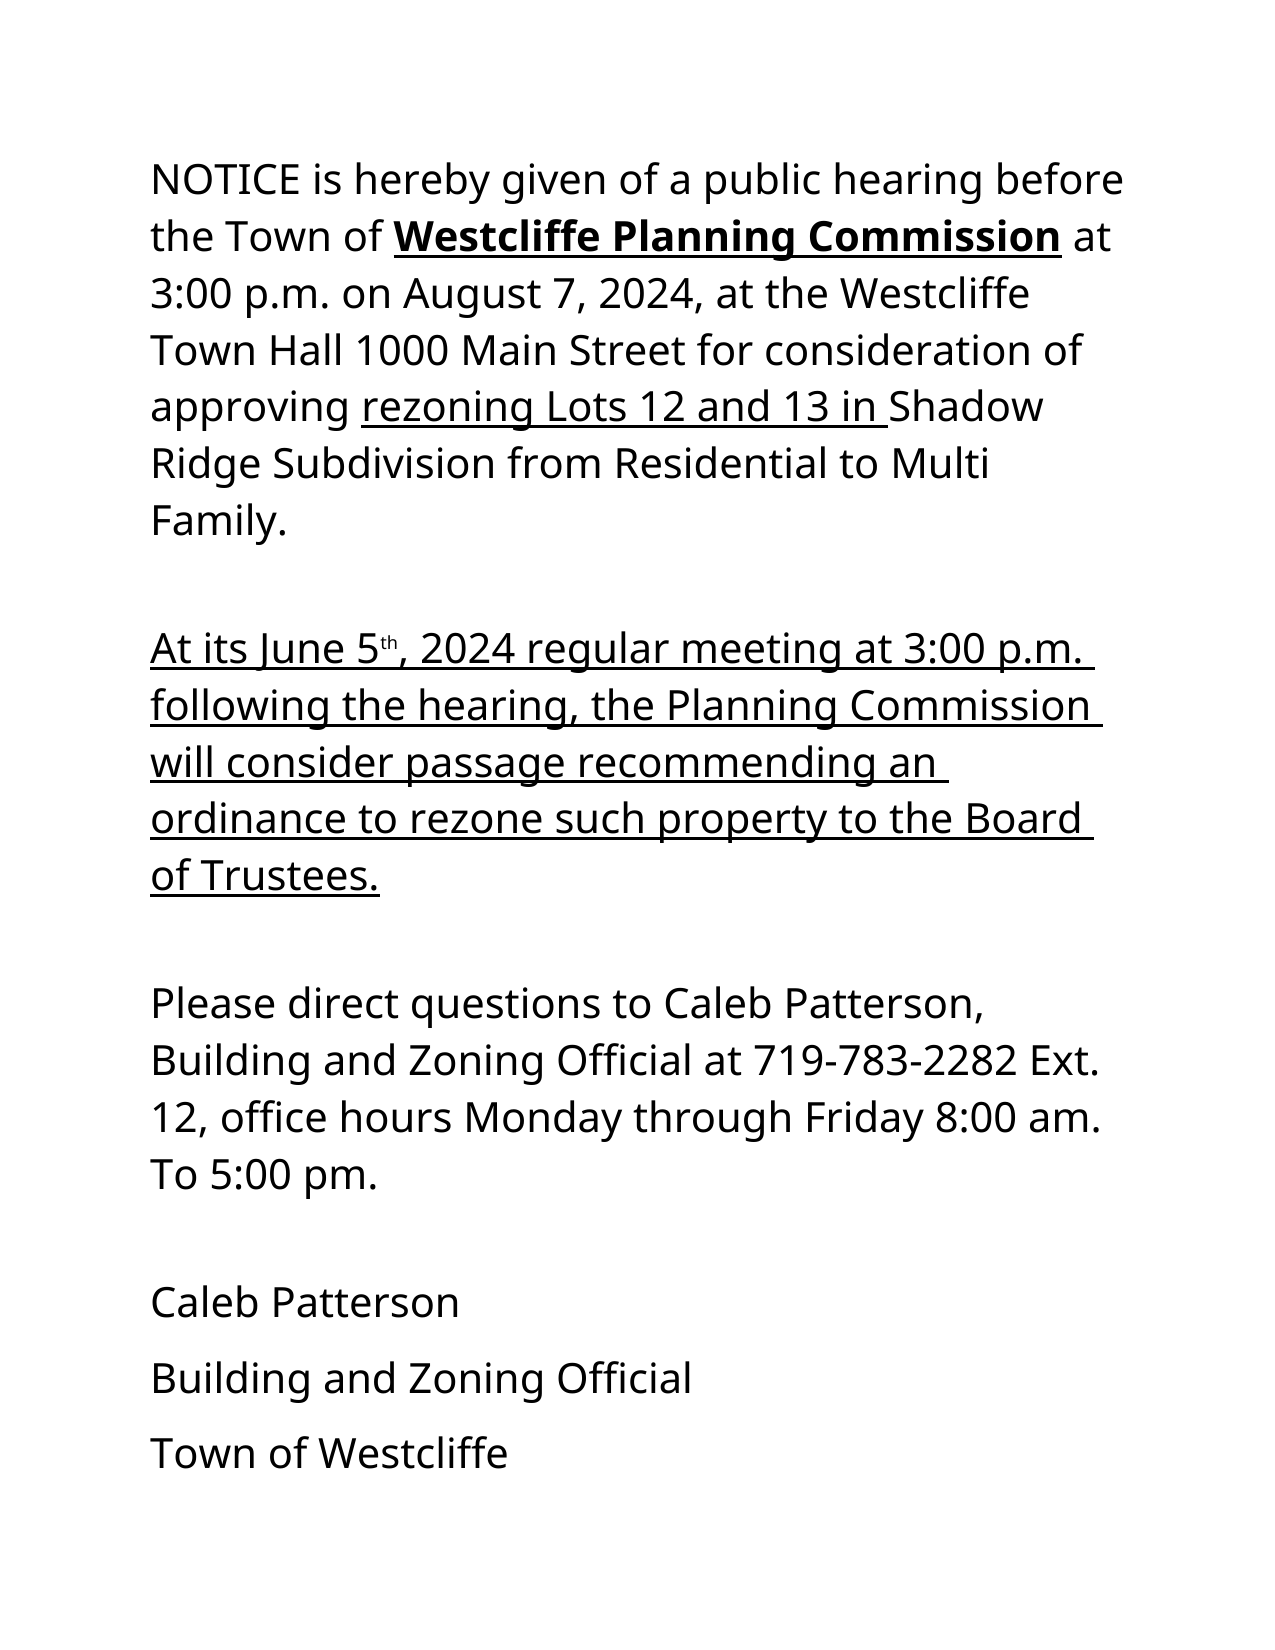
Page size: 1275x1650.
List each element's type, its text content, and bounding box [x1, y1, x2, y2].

text Town of Westcliffe [150, 1424, 1125, 1481]
text Building and Zoning Official [150, 1348, 1125, 1405]
text At its June 5th, 2024 regular meeting at 3:00 p.m. following the hearing, the Planning Commission will consider passage recommending an ordinance to rezone such property to the Board of Trustees. [150, 619, 1125, 903]
text NOTICE is hereby given of a public hearing before the Town of Westcliffe Planning Commission at 3:00 p.m. on August 7, 2024, at the Westcliffe Town Hall 1000 Main Street for consideration of approving rezoning Lots 12 and 13 in Shadow Ridge Subdivision from Residential to Multi Family. [150, 150, 1125, 547]
text Caleb Patterson [150, 1273, 1125, 1330]
text Please direct questions to Caleb Patterson, Building and Zoning Official at 719-783-2282 Ext. 12, office hours Monday through Friday 8:00 am. To 5:00 pm. [150, 974, 1125, 1201]
